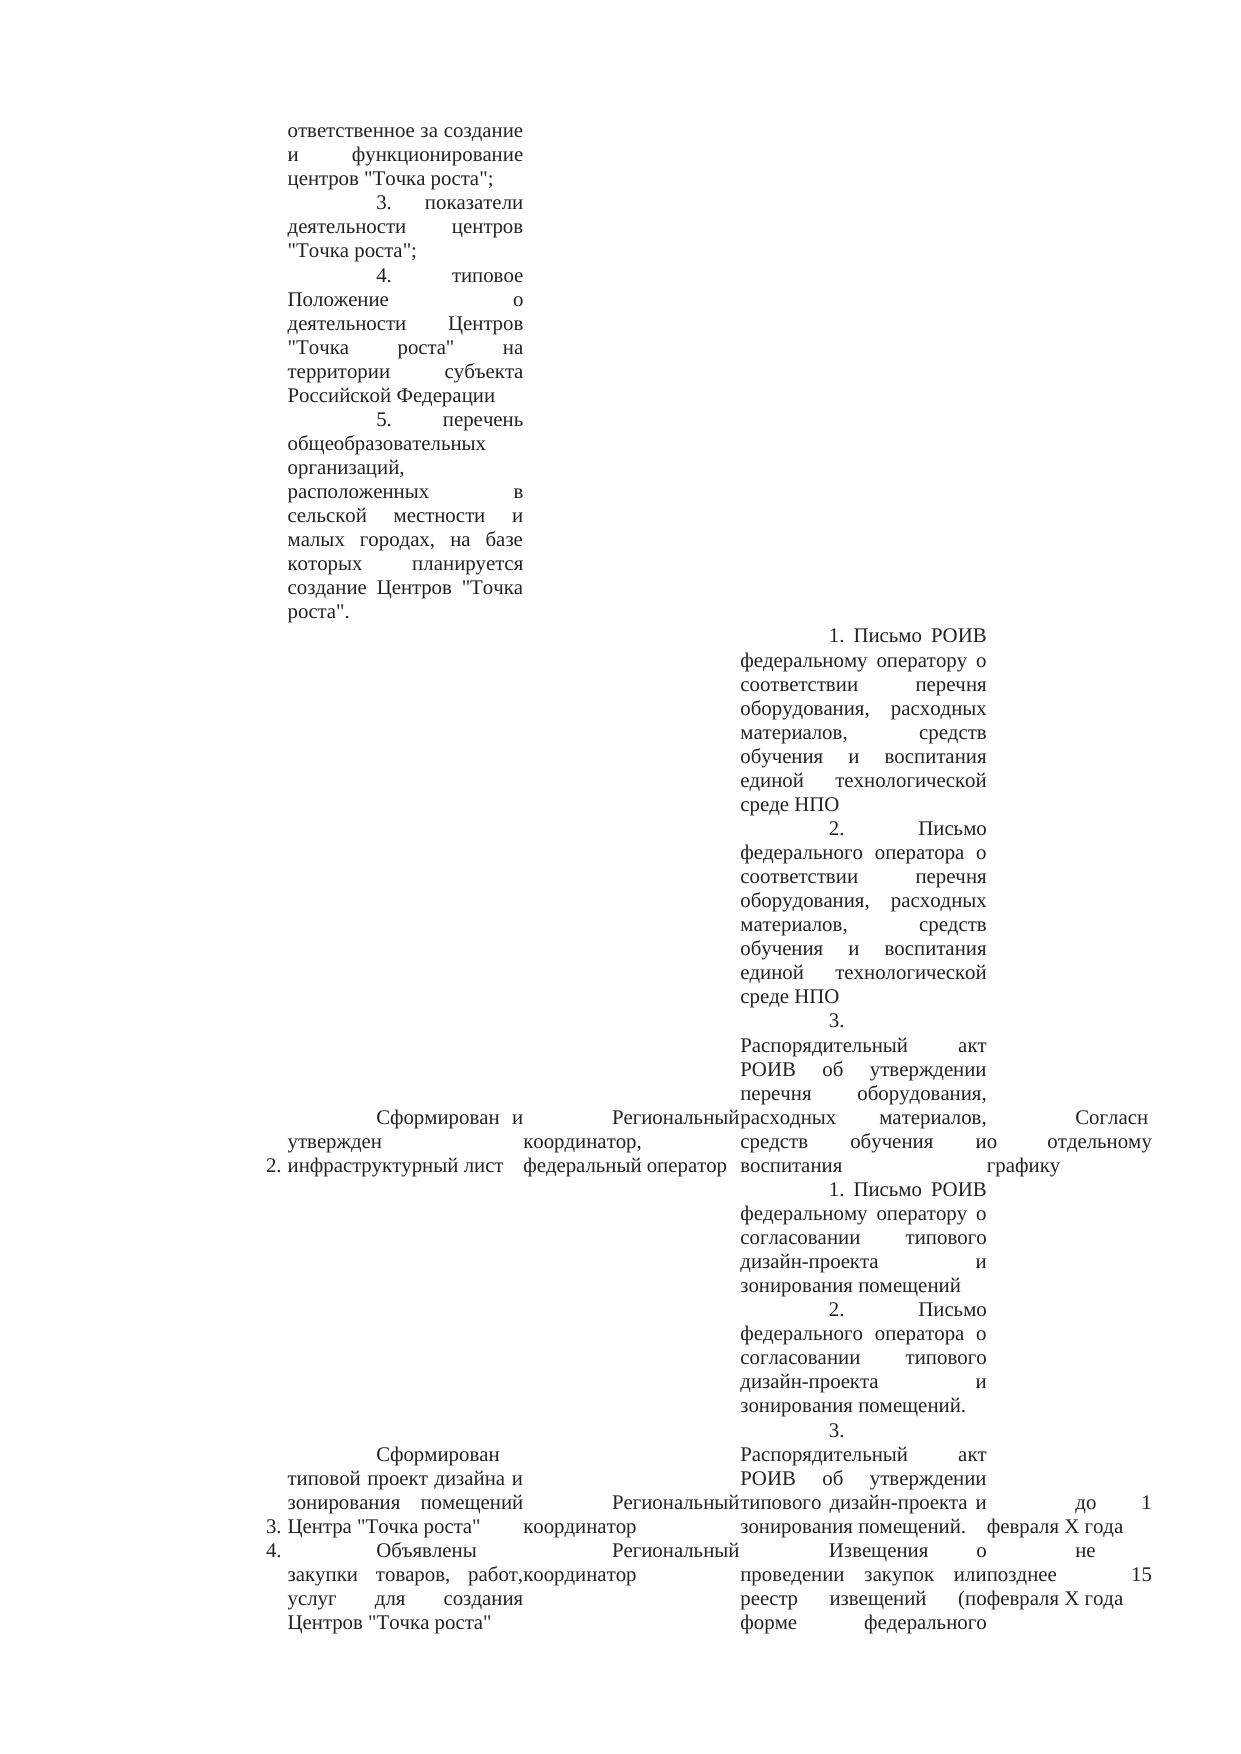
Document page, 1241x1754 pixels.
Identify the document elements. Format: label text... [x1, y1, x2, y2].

table_cell Сформирован и утвержден инфраструктурный лист [288, 624, 523, 1177]
table_cell Региональный координатор, федеральный оператор [523, 624, 740, 1177]
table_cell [740, 1538, 987, 1634]
table_cell 5. перечень общеобразовательных организаций, расположенных в сельской местности и малых городах, на базе которых планируется создание Центров "Точка роста". [288, 407, 523, 623]
table_cell Согласно отдельному графику [987, 624, 1152, 1177]
table_cell 3. [177, 1177, 287, 1538]
table_cell 2. Письмо федерального оператора о соответствии перечня оборудования, расходных материалов, средств обучения и воспитания единой технологической среде НПО [740, 816, 987, 1008]
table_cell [288, 118, 523, 190]
table_cell до 1 февраля X года [987, 1177, 1152, 1538]
table_cell 3. показатели деятельности центров "Точка роста"; [288, 190, 523, 262]
table_cell 3. Распорядительный акт РОИВ об утверждении перечня оборудования, расходных материалов, средств обучения и воспитания [740, 1009, 987, 1177]
table_cell 1. Письмо РОИВ федеральному оператору о согласовании типового дизайн-проекта и зонирования помещений 2. Письмо федерального оператора о согласовании типового дизайн-проекта и зонирования помещений. 3. Распорядительный акт РОИВ об утверждении типового дизайн-проекта и зонирования помещений. [740, 1177, 987, 1538]
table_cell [288, 1538, 523, 1634]
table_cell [987, 1538, 1152, 1634]
table_cell 1. Письмо РОИВ федеральному оператору о соответствии перечня оборудования, расходных материалов, средств обучения и воспитания единой технологической среде НПО [740, 624, 987, 816]
table_cell 4. [177, 1538, 287, 1634]
table_cell 2. [177, 624, 287, 1177]
table_cell Сформирован типовой проект дизайна и зонирования помещений Центра "Точка роста" [288, 1177, 523, 1538]
table_cell 4. типовое Положение о деятельности Центров "Точка роста" на территории субъекта Российской Федерации [288, 263, 523, 407]
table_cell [523, 1538, 740, 1634]
table_cell Региональный координатор [523, 1177, 740, 1538]
